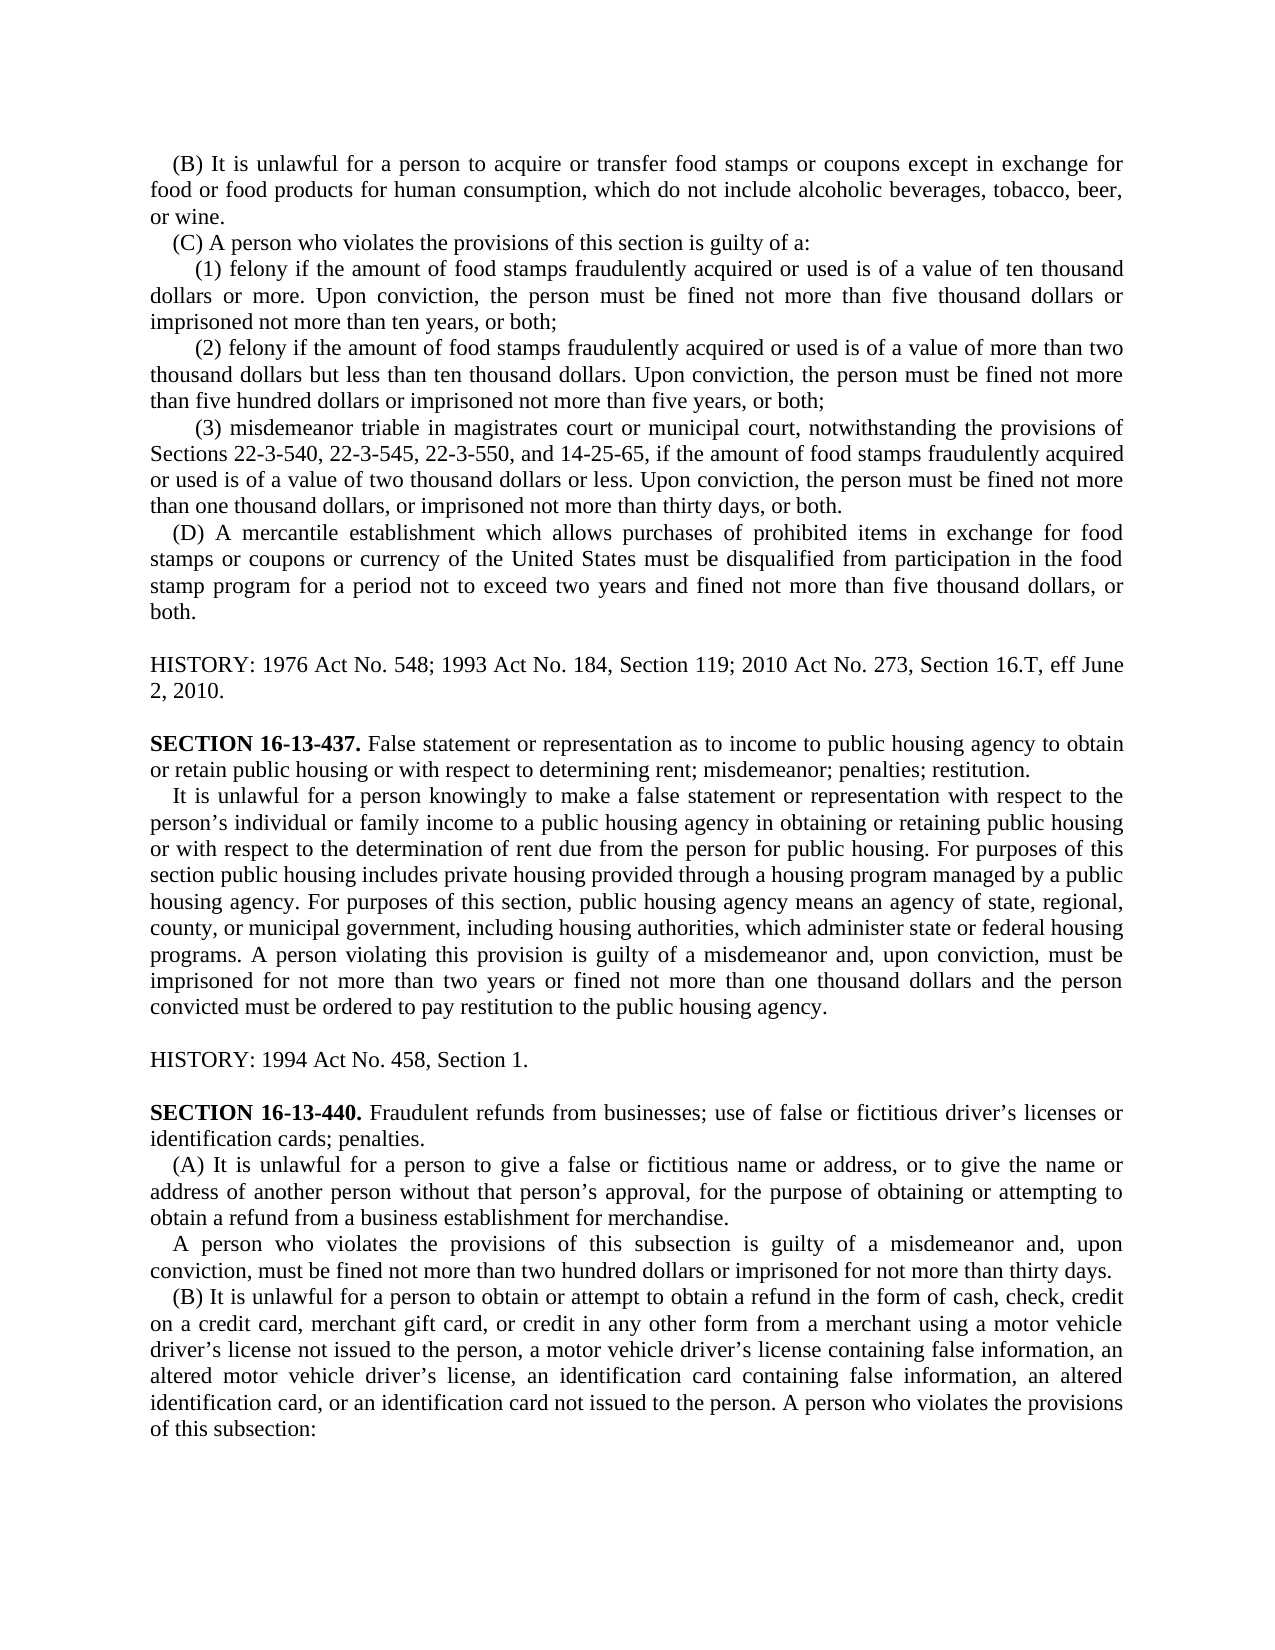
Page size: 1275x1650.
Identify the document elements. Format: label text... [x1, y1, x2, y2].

text (B) It is unlawful for a person to obtain or attempt to obtain a refund in the form of cash, check, credit on a credit card, merchant gift card, or credit in any other form from a merchant using a motor vehicle driver’s license not issued to the person, a motor vehicle driver’s license containing false information, an altered motor vehicle driver’s license, an identification card containing false information, an altered identification card, or an identification card not issued to the person. A person who violates the provisions of this subsection: [150, 1283, 1125, 1441]
text (C) A person who violates the provisions of this section is guilty of a: [150, 229, 1125, 255]
text (1) felony if the amount of food stamps fraudulently acquired or used is of a value of ten thousand dollars or more. Upon conviction, the person must be fined not more than five thousand dollars or imprisoned not more than ten years, or both; [150, 255, 1125, 334]
text SECTION 16-13-437. False statement or representation as to income to public housing agency to obtain or retain public housing or with respect to determining rent; misdemeanor; penalties; restitution. [150, 730, 1125, 782]
text (D) A mercantile establishment which allows purchases of prohibited items in exchange for food stamps or coupons or currency of the United States must be disqualified from participation in the food stamp program for a period not to exceed two years and fined not more than five thousand dollars, or both. [150, 519, 1125, 624]
text A person who violates the provisions of this subsection is guilty of a misdemeanor and, upon conviction, must be fined not more than two hundred dollars or imprisoned for not more than thirty days. [150, 1231, 1125, 1283]
text SECTION 16-13-440. Fraudulent refunds from businesses; use of false or fictitious driver’s licenses or identification cards; penalties. [150, 1099, 1125, 1151]
text It is unlawful for a person knowingly to make a false statement or representation with respect to the person’s individual or family income to a public housing agency in obtaining or retaining public housing or with respect to the determination of rent due from the person for public housing. For purposes of this section public housing includes private housing provided through a housing program managed by a public housing agency. For purposes of this section, public housing agency means an agency of state, regional, county, or municipal government, including housing authorities, which administer state or federal housing programs. A person violating this provision is guilty of a misdemeanor and, upon conviction, must be imprisoned for not more than two years or fined not more than one thousand dollars and the person convicted must be ordered to pay restitution to the public housing agency. [150, 782, 1125, 1020]
text (A) It is unlawful for a person to give a false or fictitious name or address, or to give the name or address of another person without that person’s approval, for the purpose of obtaining or attempting to obtain a refund from a business establishment for merchandise. [150, 1151, 1125, 1231]
text HISTORY: 1994 Act No. 458, Section 1. [150, 1046, 1125, 1072]
text HISTORY: 1976 Act No. 548; 1993 Act No. 184, Section 119; 2010 Act No. 273, Section 16.T, eff June 2, 2010. [150, 651, 1125, 703]
text (3) misdemeanor triable in magistrates court or municipal court, notwithstanding the provisions of Sections 22-3-540, 22-3-545, 22-3-550, and 14-25-65, if the amount of food stamps fraudulently acquired or used is of a value of two thousand dollars or less. Upon conviction, the person must be fined not more than one thousand dollars, or imprisoned not more than thirty days, or both. [150, 413, 1125, 519]
text (2) felony if the amount of food stamps fraudulently acquired or used is of a value of more than two thousand dollars but less than ten thousand dollars. Upon conviction, the person must be fined not more than five hundred dollars or imprisoned not more than five years, or both; [150, 334, 1125, 413]
text (B) It is unlawful for a person to acquire or transfer food stamps or coupons except in exchange for food or food products for human consumption, which do not include alcoholic beverages, tobacco, beer, or wine. [150, 150, 1125, 229]
